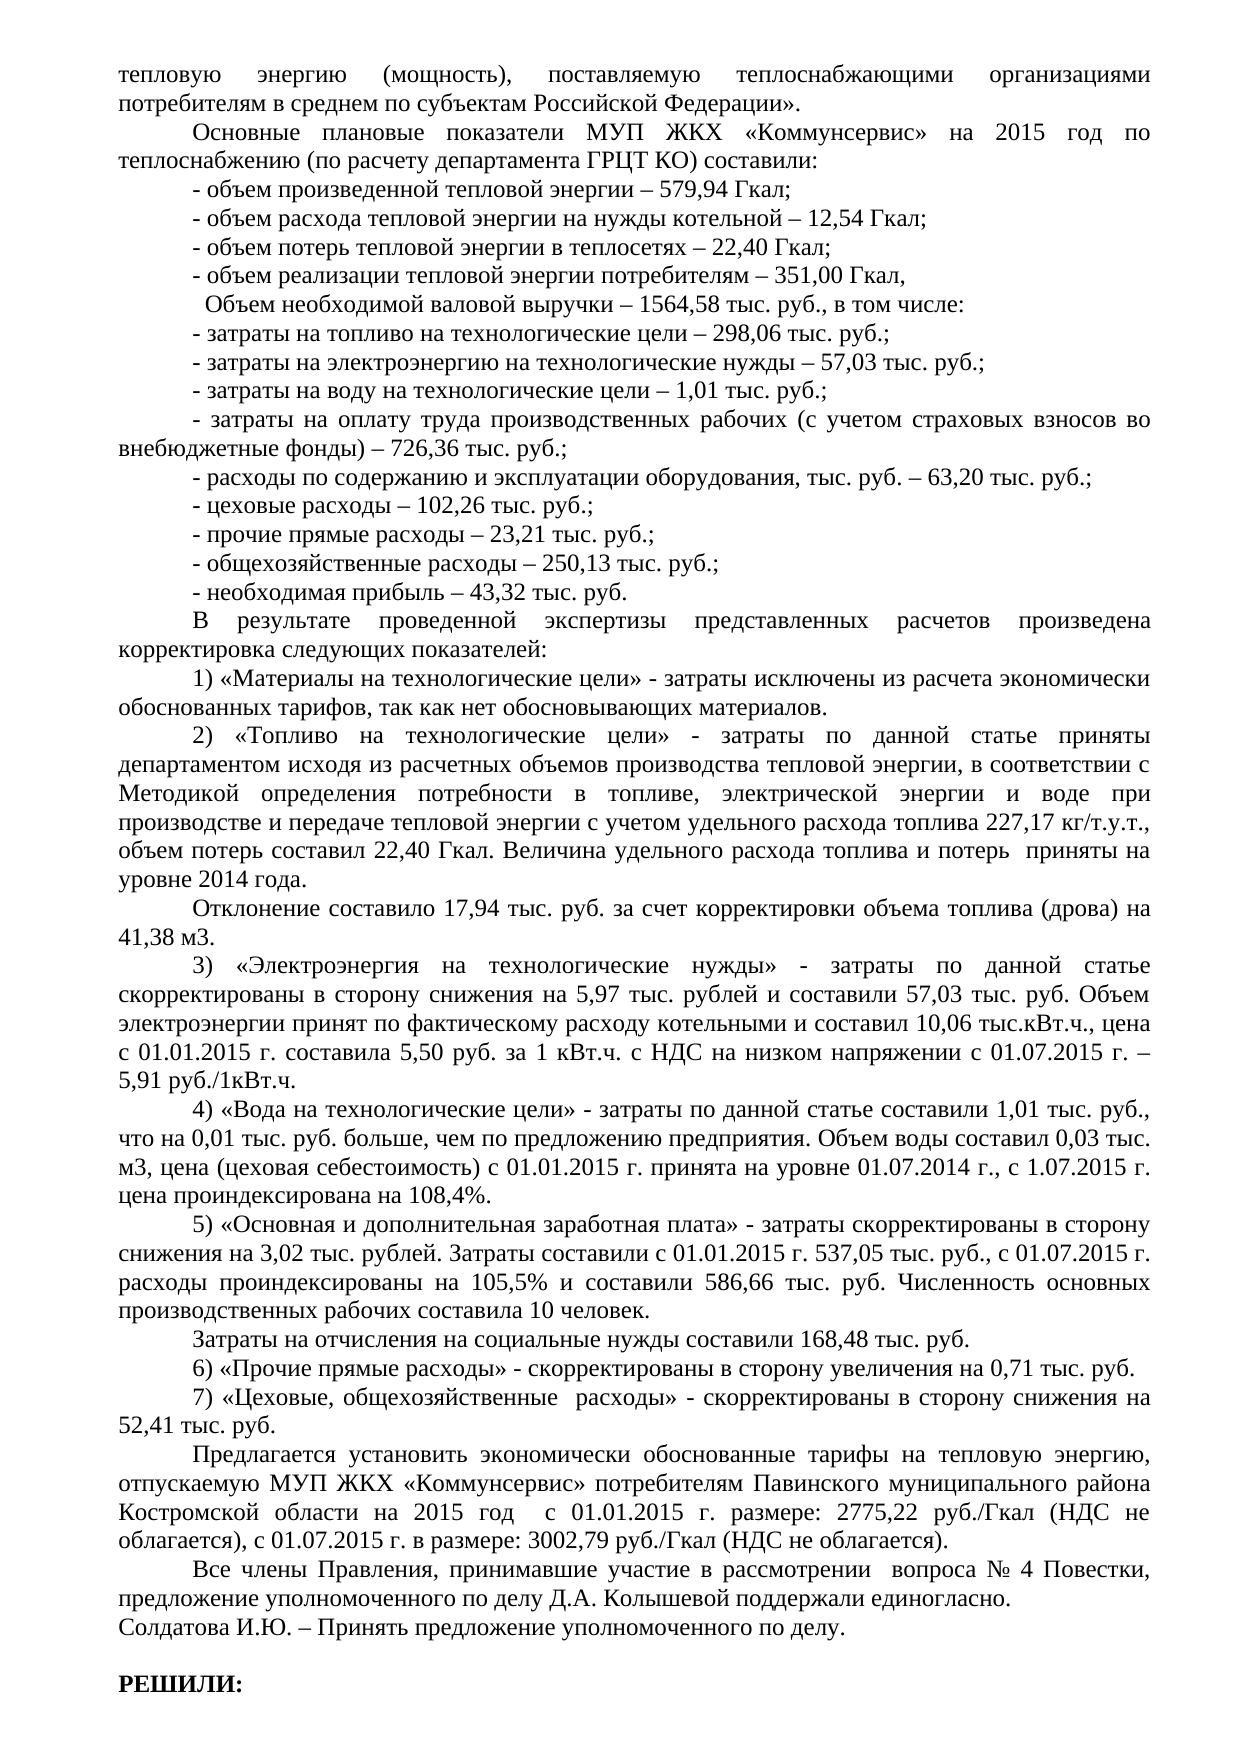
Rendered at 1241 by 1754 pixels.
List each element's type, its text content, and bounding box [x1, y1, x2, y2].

text Все члены Правления, принимавшие участие в рассмотрении вопроса № 4 Повестки, предложение уполномоченного по делу Д.А. Колышевой поддержали единогласно. [118, 1554, 1152, 1612]
text - объем произведенной тепловой энергии – 579,94 Гкал; [118, 174, 1152, 203]
text - расходы по содержанию и эксплуатации оборудования, тыс. руб. – 63,20 тыс. руб.; [118, 462, 1152, 490]
text 2) «Топливо на технологические цели» - затраты по данной статье приняты департаментом исходя из расчетных объемов производства тепловой энергии, в соответствии с Методикой определения потребности в топливе, электрической энергии и воде при производстве и передаче тепловой энергии с учетом удельного расхода топлива 227,17 кг/т.у.т., объем потерь составил 22,40 Гкал. Величина удельного расхода топлива и потерь приняты на уровне 2014 года. [118, 720, 1152, 893]
text 7) «Цеховые, общехозяйственные расходы» - скорректированы в сторону снижения на 52,41 тыс. руб. [118, 1382, 1152, 1439]
text - затраты на оплату труда производственных рабочих (с учетом страховых взносов во внебюджетные фонды) – 726,36 тыс. руб.; [118, 404, 1152, 462]
text Затраты на отчисления на социальные нужды составили 168,48 тыс. руб. [118, 1324, 1152, 1353]
text 6) «Прочие прямые расходы» - скорректированы в сторону увеличения на 0,71 тыс. руб. [118, 1353, 1152, 1382]
text - необходимая прибыль – 43,32 тыс. руб. [118, 577, 1152, 605]
text 3) «Электроэнергия на технологические нужды» - затраты по данной статье скорректированы в сторону снижения на 5,97 тыс. рублей и составили 57,03 тыс. руб. Объем электроэнергии принят по фактическому расходу котельными и составил 10,06 тыс.кВт.ч., цена с 01.01.2015 г. составила 5,50 руб. за 1 кВт.ч. с НДС на низком напряжении с 01.07.2015 г. – 5,91 руб./1кВт.ч. [118, 950, 1152, 1094]
text 5) «Основная и дополнительная заработная плата» - затраты скорректированы в сторону снижения на 3,02 тыс. рублей. Затраты составили с 01.01.2015 г. 537,05 тыс. руб., с 01.07.2015 г. расходы проиндексированы на 105,5% и составили 586,66 тыс. руб. Численность основных производственных рабочих составила 10 человек. [118, 1209, 1152, 1324]
text Отклонение составило 17,94 тыс. руб. за счет корректировки объема топлива (дрова) на 41,38 м3. [118, 893, 1152, 950]
text - объем реализации тепловой энергии потребителям – 351,00 Гкал, [118, 260, 1152, 289]
text Объем необходимой валовой выручки – 1564,58 тыс. руб., в том числе: [118, 289, 1152, 318]
text - прочие прямые расходы – 23,21 тыс. руб.; [118, 519, 1152, 548]
text - общехозяйственные расходы – 250,13 тыс. руб.; [118, 548, 1152, 577]
text - затраты на воду на технологические цели – 1,01 тыс. руб.; [118, 375, 1152, 404]
text Солдатова И.Ю. – Принять предложение уполномоченного по делу. [118, 1612, 1152, 1640]
text В результате проведенной экспертизы представленных расчетов произведена корректировка следующих показателей: [118, 605, 1152, 663]
text 4) «Вода на технологические цели» - затраты по данной статье составили 1,01 тыс. руб., что на 0,01 тыс. руб. больше, чем по предложению предприятия. Объем воды составил 0,03 тыс. м3, цена (цеховая себестоимость) с 01.01.2015 г. принята на уровне 01.07.2014 г., с 1.07.2015 г. цена проиндексирована на 108,4%. [118, 1094, 1152, 1209]
text РЕШИЛИ: [118, 1669, 1152, 1698]
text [118, 59, 1152, 117]
text - затраты на топливо на технологические цели – 298,06 тыс. руб.; [118, 318, 1152, 347]
text Предлагается установить экономически обоснованные тарифы на тепловую энергию, отпускаемую МУП ЖКХ «Коммунсервис» потребителям Павинского муниципального района Костромской области на 2015 год с 01.01.2015 г. размере: 2775,22 руб./Гкал (НДС не облагается), с 01.07.2015 г. в размере: 3002,79 руб./Гкал (НДС не облагается). [118, 1439, 1152, 1554]
text Основные плановые показатели МУП ЖКХ «Коммунсервис» на 2015 год по теплоснабжению (по расчету департамента ГРЦТ КО) составили: [118, 117, 1152, 174]
text 1) «Материалы на технологические цели» - затраты исключены из расчета экономически обоснованных тарифов, так как нет обосновывающих материалов. [118, 663, 1152, 720]
text - затраты на электроэнергию на технологические нужды – 57,03 тыс. руб.; [118, 347, 1152, 375]
text - цеховые расходы – 102,26 тыс. руб.; [118, 490, 1152, 519]
text - объем потерь тепловой энергии в теплосетях – 22,40 Гкал; [118, 232, 1152, 260]
text - объем расхода тепловой энергии на нужды котельной – 12,54 Гкал; [118, 203, 1152, 232]
